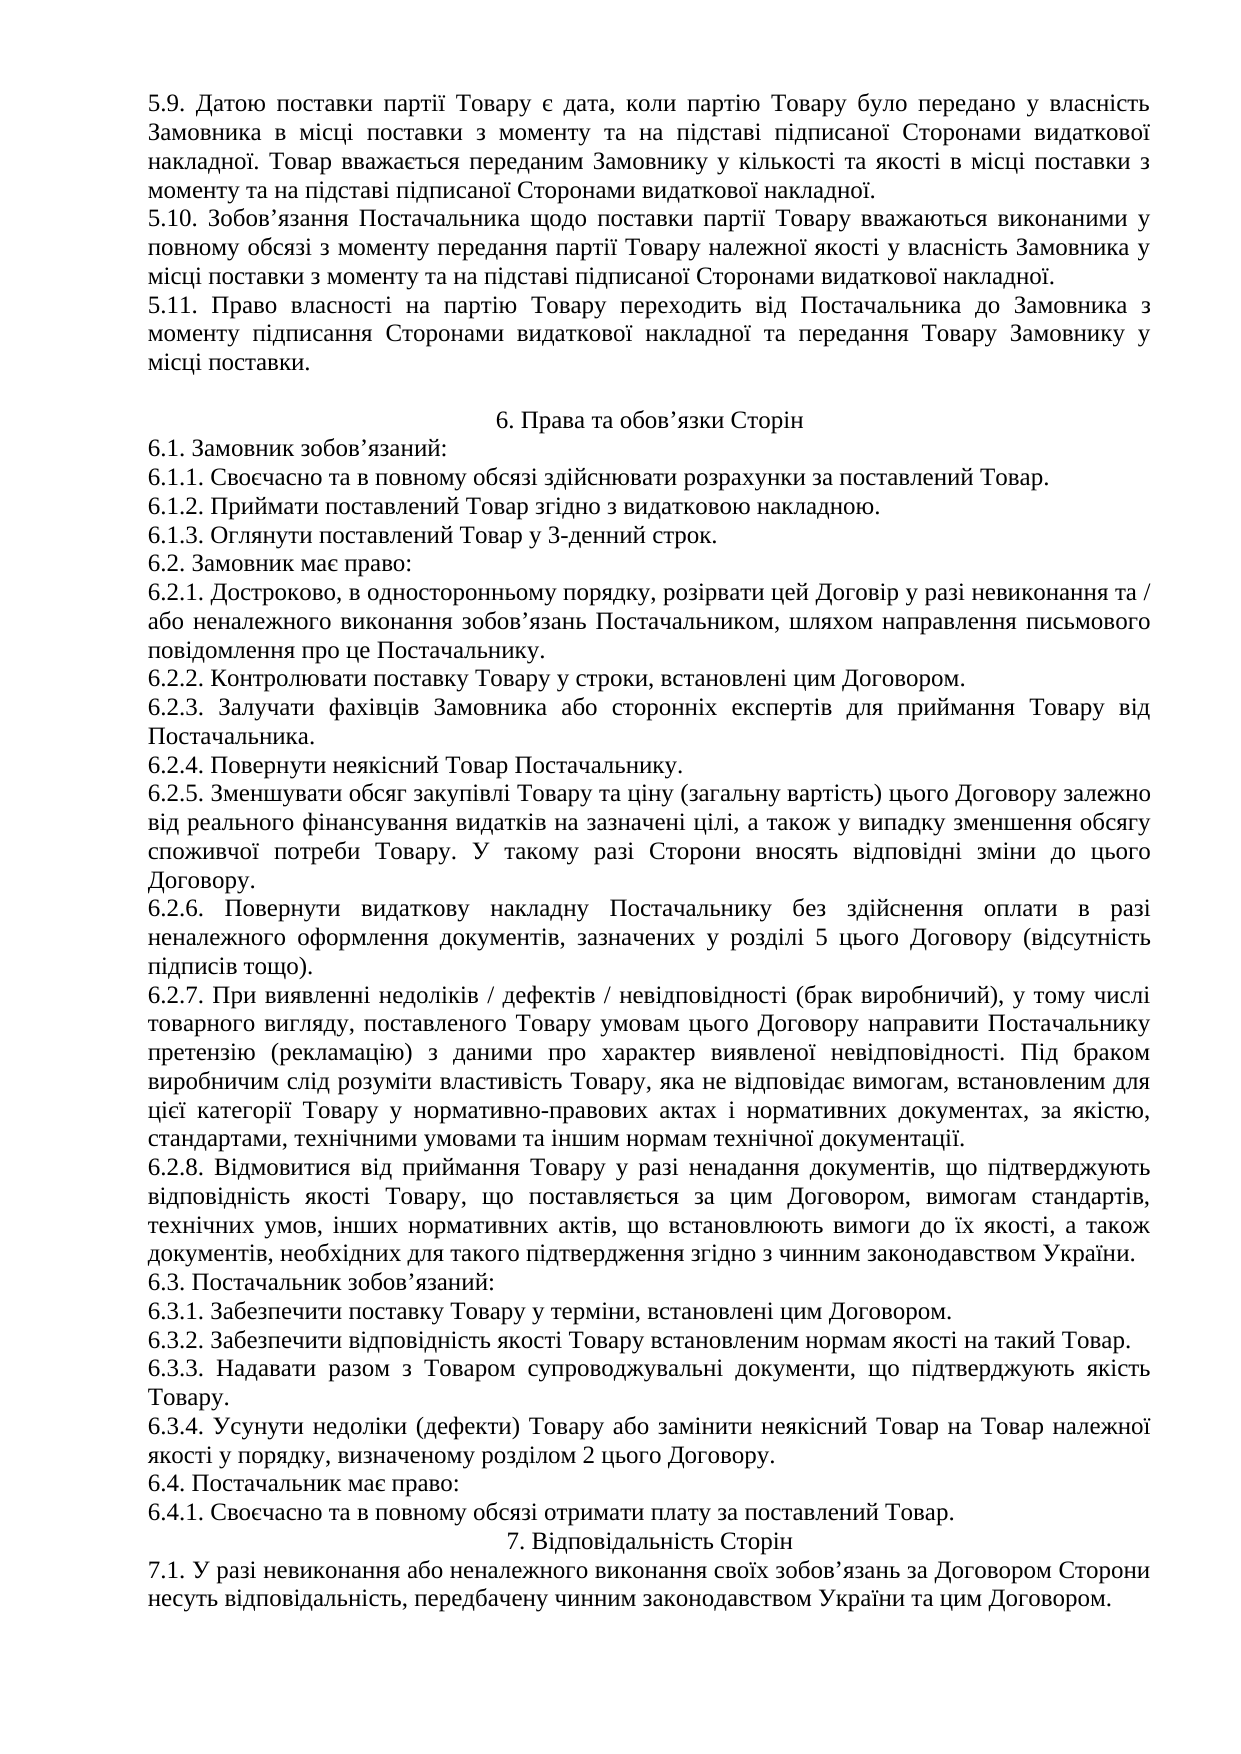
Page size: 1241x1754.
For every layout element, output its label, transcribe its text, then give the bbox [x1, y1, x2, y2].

text 6.2.6. Повернути видаткову накладну Постачальнику без здійснення оплати в разі неналежного оформлення документів, зазначених у розділі 5 цього Договору (відсутність підписів тощо). [148, 893, 1152, 980]
text 6.1.3. Оглянути поставлений Товар у 3-денний строк. [148, 520, 1152, 548]
text 6. Права та обов’язки Сторін [148, 405, 1152, 433]
text 5.10. Зобов’язання Постачальника щодо поставки партії Товару вважаються виконаними у повному обсязі з моменту передання партії Товару належної якості у власність Замовника у місці поставки з моменту та на підставі підписаної Сторонами видаткової накладної. [148, 203, 1152, 290]
text 6.3.2. Забезпечити відповідність якості Товару встановленим нормам якості на такий Товар. [148, 1325, 1152, 1353]
text 6.2.2. Контролювати поставку Товару у строки, встановлені цим Договором. [148, 663, 1152, 692]
text 6.3.1. Забезпечити поставку Товару у терміни, встановлені цим Договором. [148, 1296, 1152, 1325]
text 6.2.7. При виявленні недоліків / дефектів / невідповідності (брак виробничий), у тому числі товарного вигляду, поставленого Товару умовам цього Договору направити Постачальнику претензію (рекламацію) з даними про характер виявленої невідповідності. Під браком виробничим слід розуміти властивість Товару, яка не відповідає вимогам, встановленим для цієї категорії Товару у нормативно-правових актах і нормативних документах, за якістю, стандартами, технічними умовами та іншим нормам технічної документації. [148, 980, 1152, 1152]
text 6.2.3. Залучати фахівців Замовника або сторонніх експертів для приймання Товару від Постачальника. [148, 692, 1152, 750]
text 6.2.5. Зменшувати обсяг закупівлі Товару та ціну (загальну вартість) цього Договору залежно від реального фінансування видатків на зазначені цілі, а також у випадку зменшення обсягу споживчої потреби Товару. У такому разі Сторони вносять відповідні зміни до цього Договору. [148, 778, 1152, 893]
text 6.4. Постачальник має право: [148, 1468, 1152, 1497]
text 6.1.1. Своєчасно та в повному обсязі здійснювати розрахунки за поставлений Товар. [148, 462, 1152, 491]
text 6.3.3. Надавати разом з Товаром супроводжувальні документи, що підтверджують якість Товару. [148, 1353, 1152, 1411]
text 6.2.8. Відмовитися від приймання Товару у разі ненадання документів, що підтверджують відповідність якості Товару, що поставляється за цим Договором, вимогам стандартів, технічних умов, інших нормативних актів, що встановлюють вимоги до їх якості, а також документів, необхідних для такого підтвердження згідно з чинним законодавством України. [148, 1152, 1152, 1267]
text 5.11. Право власності на партію Товару переходить від Постачальника до Замовника з моменту підписання Сторонами видаткової накладної та передання Товару Замовнику у місці поставки. [148, 290, 1152, 376]
text 6.2. Замовник має право: [148, 548, 1152, 577]
text 7.1. У разі невиконання або неналежного виконання своїх зобов’язань за Договором Сторони несуть відповідальність, передбачену чинним законодавством України та цим Договором. [148, 1555, 1152, 1612]
text 6.1. Замовник зобов’язаний: [148, 433, 1152, 462]
text 6.2.1. Достроково, в односторонньому порядку, розірвати цей Договір у разі невиконання та / або неналежного виконання зобов’язань Постачальником, шляхом направлення письмового повідомлення про це Постачальнику. [148, 577, 1152, 663]
text 6.2.4. Повернути неякісний Товар Постачальнику. [148, 750, 1152, 778]
text 5.9. Датою поставки партії Товару є дата, коли партію Товару було передано у власність Замовника в місці поставки з моменту та на підставі підписаної Сторонами видаткової накладної. Товар вважається переданим Замовнику у кількості та якості в місці поставки з моменту та на підставі підписаної Сторонами видаткової накладної. [148, 88, 1152, 203]
text 6.1.2. Приймати поставлений Товар згідно з видатковою накладною. [148, 491, 1152, 520]
text 6.3. Постачальник зобов’язаний: [148, 1267, 1152, 1296]
text 7. Відповідальність Сторін [148, 1526, 1152, 1555]
text 6.3.4. Усунути недоліки (дефекти) Товару або замінити неякісний Товар на Товар належної якості у порядку, визначеному розділом 2 цього Договору. [148, 1411, 1152, 1468]
text 6.4.1. Своєчасно та в повному обсязі отримати плату за поставлений Товар. [148, 1497, 1152, 1526]
